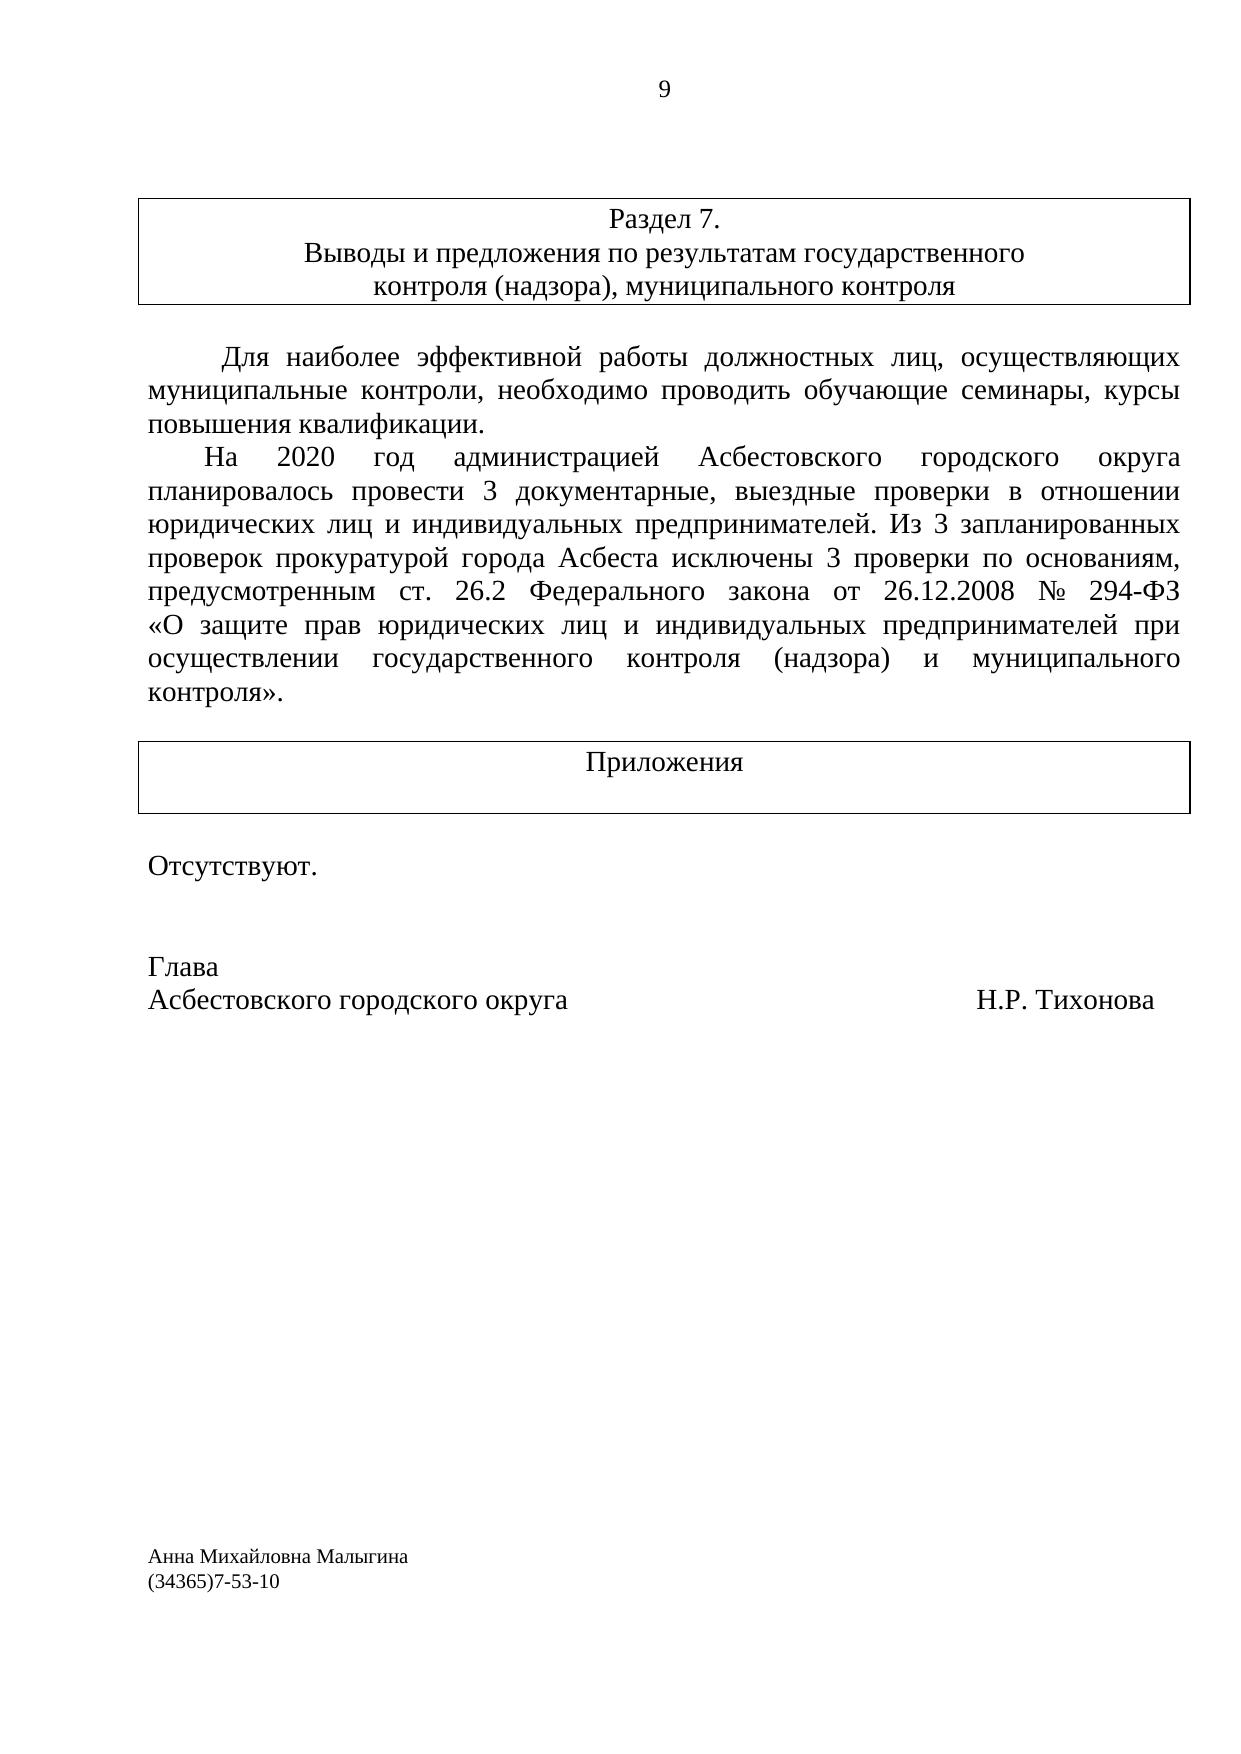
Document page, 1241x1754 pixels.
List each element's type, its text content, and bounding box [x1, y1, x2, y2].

text Глава [148, 949, 1181, 982]
text Для наиболее эффективной работы должностных лиц, осуществляющих муниципальные контроли, необходимо проводить обучающие семинары, курсы повышения квалификации. [148, 339, 1181, 439]
text Анна Михайловна Малыгина [148, 1544, 1181, 1568]
text Отсутствуют. [148, 848, 1181, 882]
text Выводы и предложения по результатам государственного [148, 235, 1181, 265]
text (34365)7-53-10 [148, 1568, 1181, 1593]
text Асбестовского городского округа Н.Р. Тихонова [148, 982, 1181, 1016]
text Раздел 7. [139, 199, 1189, 235]
text Приложения [139, 742, 1189, 778]
text На 2020 год администрацией Асбестовского городского округа планировалось провести 3 документарные, выездные проверки в отношении юридических лиц и индивидуальных предпринимателей. Из 3 запланированных проверок прокуратурой города Асбеста исключены 3 проверки по основаниям, предусмотренным ст. 26.2 Федерального закона от 26.12.2008 № 294-ФЗ «О защите прав юридических лиц и индивидуальных предпринимателей при осуществлении государственного контроля (надзора) и муниципального контроля». [148, 439, 1181, 708]
text контроля (надзора), муниципального контроля [139, 265, 1189, 304]
